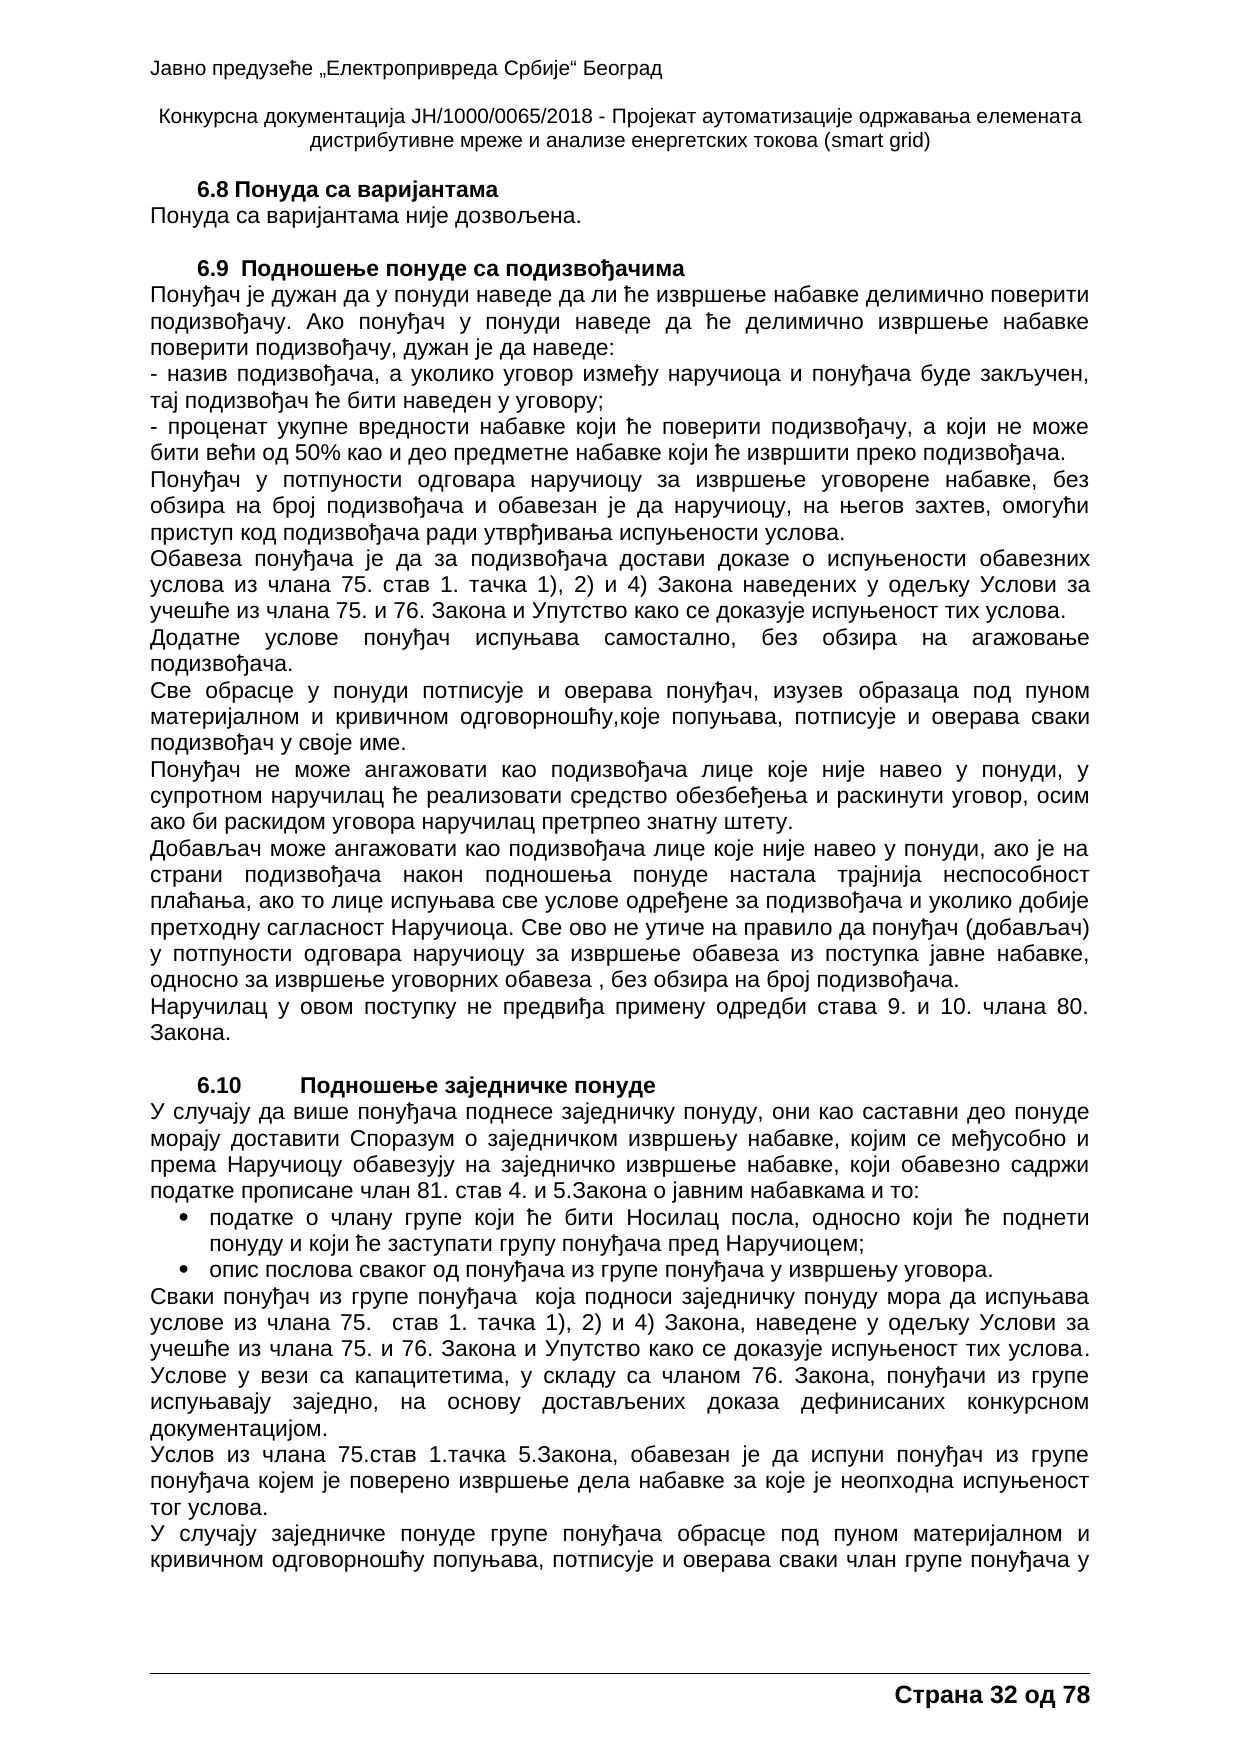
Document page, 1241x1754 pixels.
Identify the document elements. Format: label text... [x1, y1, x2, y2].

text Све обрасце у понуди потписује и оверава понуђач, изузев образаца под пуном материјалном и кривичном одговорношћу,које попуњава, потписује и оверава сваки подизвођач у своје име. [150, 677, 1090, 756]
text Сваки понуђач из групе понуђача која подноси заједничку понуду мора да испуњава услове из члана 75. став 1. тачка 1), 2) и 4) Закона, наведене у одељку Услови за учешће из члана 75. и 76. Закона и Упутство како се доказује испуњеност тих услова. Услове у вези са капацитетима, у складу са чланом 76. Закона, понуђачи из групе испуњавају заједно, на основу достављених доказа дефинисаних конкурсном документацијом. [150, 1283, 1090, 1441]
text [150, 1520, 1090, 1573]
text Понуђач је дужан да у понуди наведе да ли ће извршење набавке делимично поверити подизвођачу. Ако понуђач у понуди наведе да ће делимично извршење набавке поверити подизвођачу, дужан је да наведе: [150, 281, 1090, 360]
text Понуда са варијантама није дозвољена. [150, 202, 1090, 228]
text - проценат укупне вредности набавке који ће поверити подизвођачу, а који не може бити већи од 50% као и део предметне набавке који ће извршити преко подизвођача. [150, 413, 1090, 466]
text опис послова сваког од понуђача из групе понуђача у извршењу уговора. [179, 1256, 1090, 1283]
text Додатне услове понуђач испуњава самостално, без обзира на агажовање подизвођача. [150, 624, 1090, 677]
list Подношење заједничке понуде [197, 1072, 1090, 1098]
text Обавеза понуђача је да за подизвођача достави доказе о испуњености обавезних услова из члана 75. став 1. тачка 1), 2) и 4) Закона наведених у одељку Услови за учешће из члана 75. и 76. Закона и Упутство како се доказује испуњеност тих услова. [150, 545, 1090, 624]
text Добављач може ангажовати као подизвођача лице које није навео у понуди, ако је на страни подизвођача након подношења понуде настала трајнија неспособност плаћања, ако то лице испуњава све услове одређене за подизвођача и уколико добије претходну сагласност Наручиоца. Све ово не утиче на правило да понуђач (добављач) у потпуности одговара наручиоцу за извршење обавеза из поступка јавне набавке, односно за извршење уговорних обавеза , без обзира на број подизвођача. [150, 835, 1090, 993]
text Наручилац у овом поступку не предвиђа примену одредби става 9. и 10. члана 80. Закона. [150, 993, 1090, 1046]
list Подношење понуде са подизвођачима [197, 255, 1090, 281]
list Понуда са варијантама [197, 176, 1090, 202]
text Понуђач у потпуности одговара наручиоцу за извршење уговорене набавке, без обзира на број подизвођача и обавезан је да наручиоцу, на његов захтев, омогући приступ код подизвођача ради утврђивања испуњености услова. [150, 466, 1090, 545]
text У случају да више понуђача поднесе заједничку понуду, они као саставни део понуде морају доставити Споразум о заједничком извршењу набавке, којим се међусобно и према Наручиоцу обавезују на заједничко извршење набавке, који обавезно садржи податке прописане члан 81. став 4. и 5.Закона о јавним набавкама и то: [150, 1098, 1090, 1204]
text Понуђач не може ангажовати као подизвођача лице које није навео у понуди, у супротном наручилац ће реализовати средство обезбеђења и раскинути уговор, осим ако би раскидом уговора наручилац претрпео знатну штету. [150, 756, 1090, 835]
text - назив подизвођача, а уколико уговор између наручиоца и понуђача буде закључен, тај подизвођач ће бити наведен у уговору; [150, 360, 1090, 413]
text податке о члану групе који ће бити Носилац посла, односно који ће поднети понуду и који ће заступати групу понуђача пред Наручиоцем; [179, 1204, 1090, 1256]
text Услов из члана 75.став 1.тачка 5.Закона, обавезан је да испуни понуђач из групе понуђача којем је поверено извршење дела набавке за које је неопходна испуњеност тог услова. [150, 1441, 1090, 1520]
